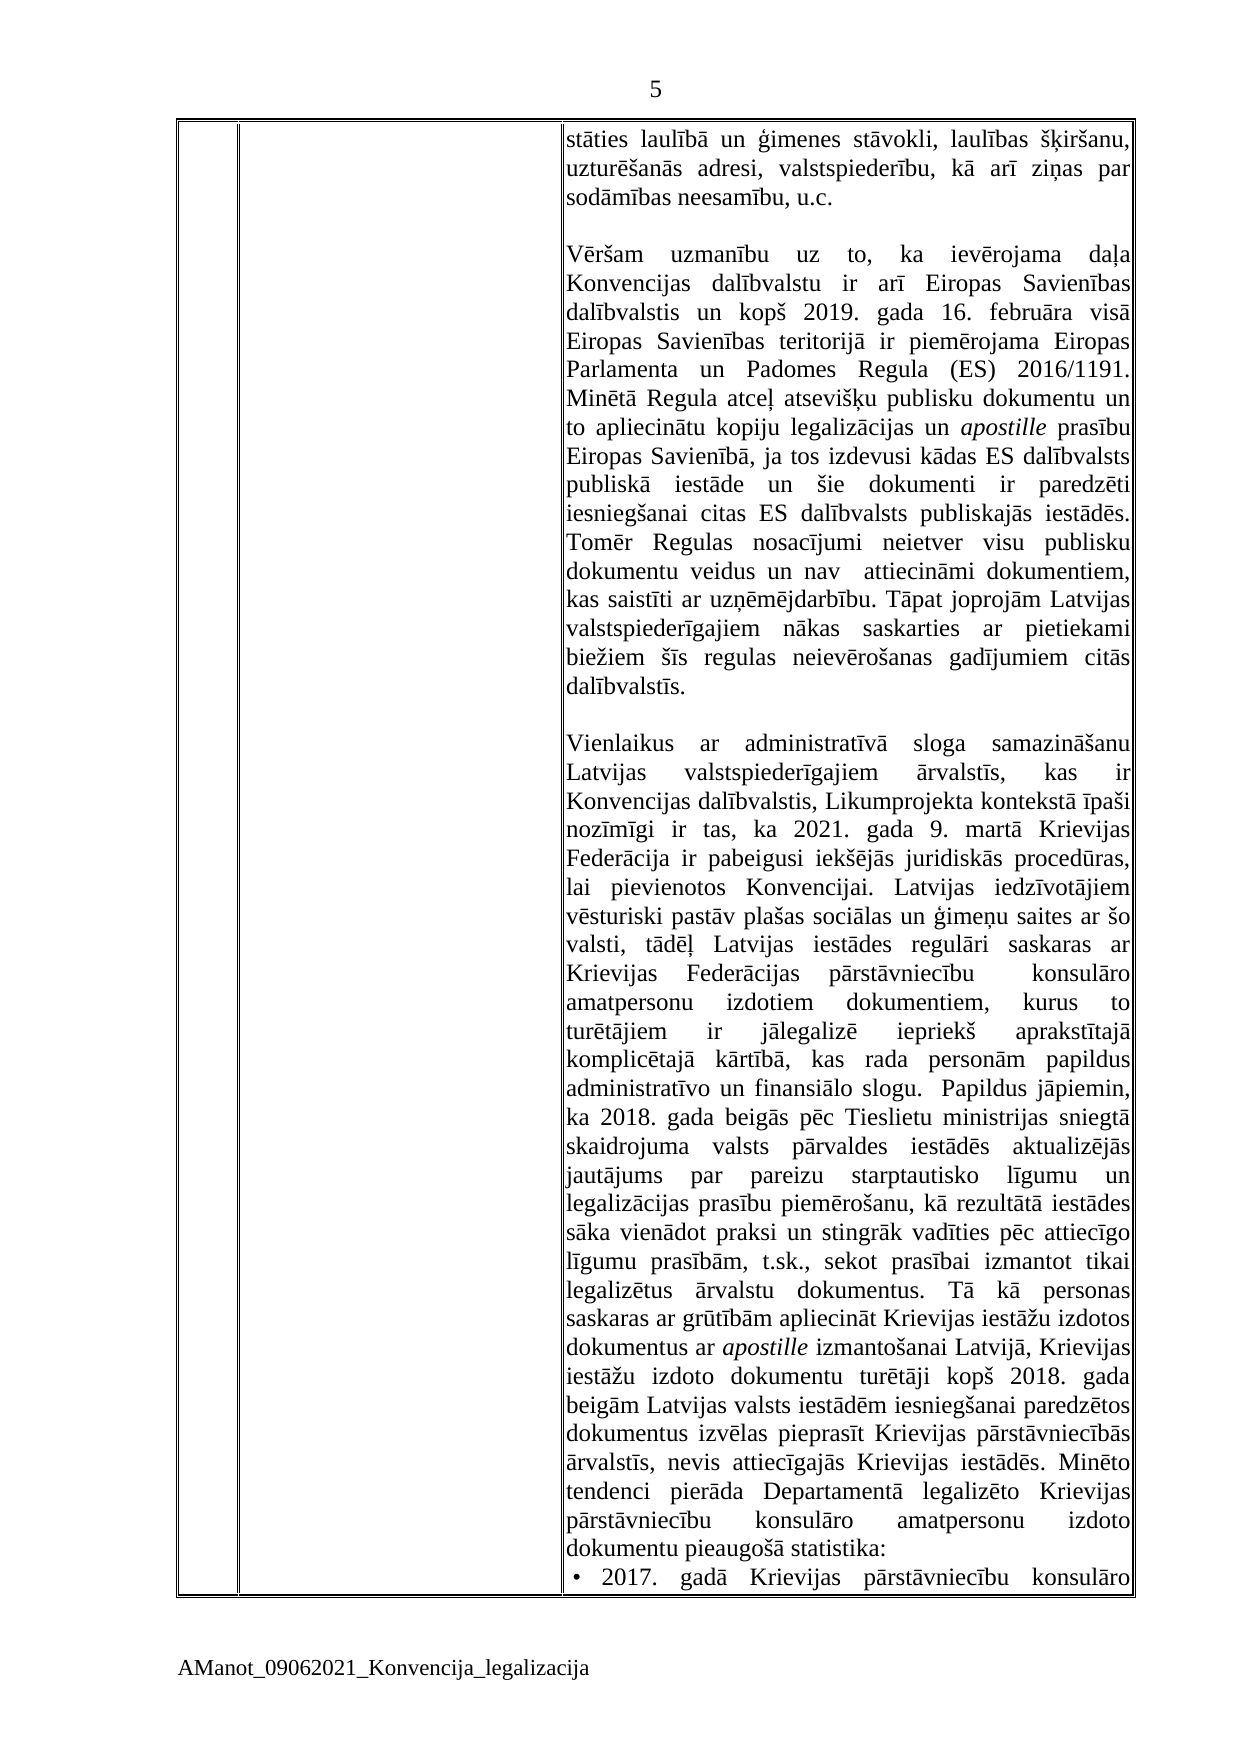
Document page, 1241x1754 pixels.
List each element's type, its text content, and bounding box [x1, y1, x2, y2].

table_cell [239, 122, 563, 1594]
table_cell 2. [179, 122, 238, 1594]
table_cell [563, 122, 1132, 1594]
